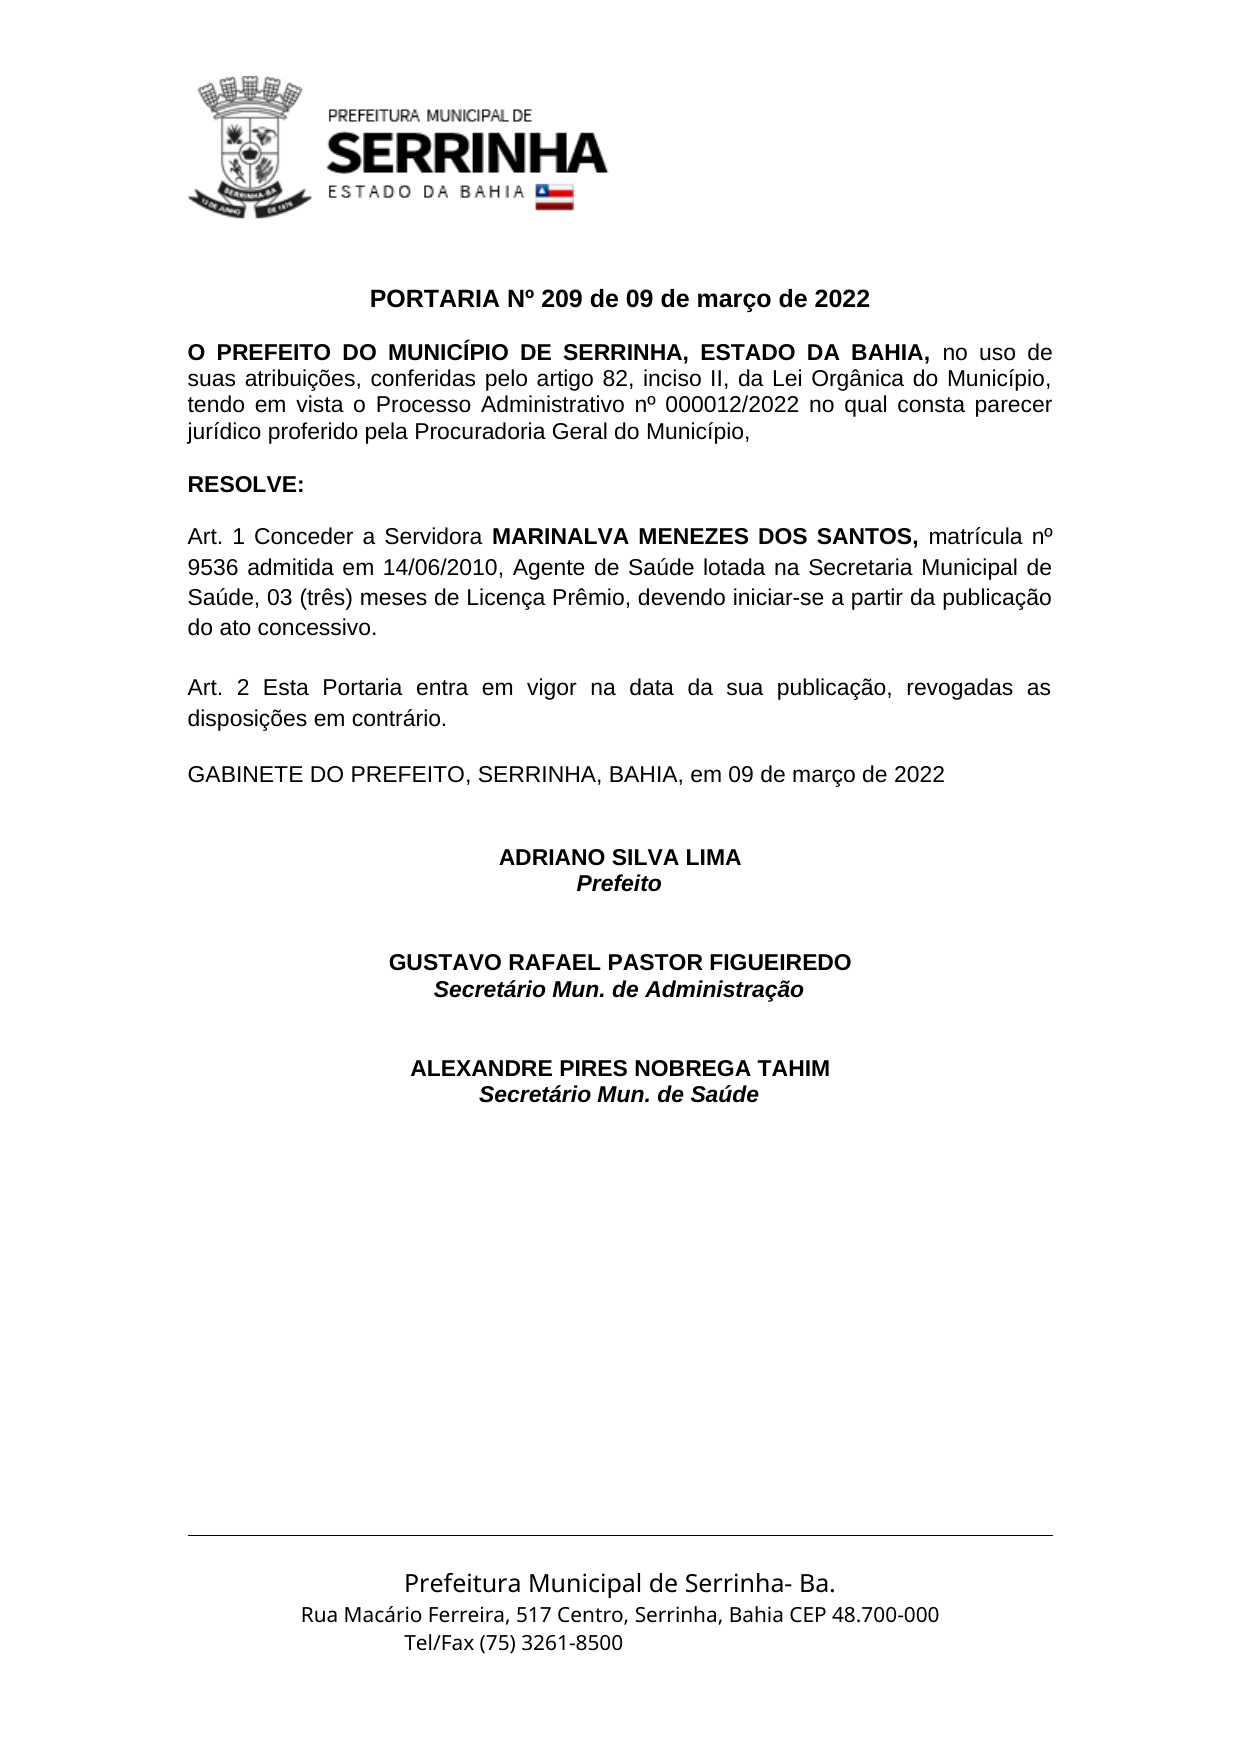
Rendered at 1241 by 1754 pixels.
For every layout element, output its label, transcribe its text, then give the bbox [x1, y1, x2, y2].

text Art. 1 Conceder a Servidora MARINALVA MENEZES DOS SANTOS, matrícula nº 9536 admitida em 14/06/2010, Agente de Saúde lotada na Secretaria Municipal de Saúde, 03 (três) meses de Licença Prêmio, devendo iniciar-se a partir da publicação do ato concessivo. [187, 523, 1053, 640]
text GUSTAVO RAFAEL PASTOR FIGUEIREDO [187, 949, 1053, 976]
text ADRIANO SILVA LIMA [187, 844, 1053, 870]
text GABINETE DO PREFEITO, SERRINHA, BAHIA, em 09 de março de 2022 [187, 761, 1053, 787]
text ALEXANDRE PIRES NOBREGA TAHIM [187, 1055, 1053, 1081]
text Art. 2 Esta Portaria entra em vigor na data da sua publicação, revogadas as disposições em contrário. [187, 674, 1053, 731]
text RESOLVE: [187, 471, 1053, 497]
text Secretário Mun. de Administração [187, 976, 1053, 1002]
text O PREFEITO DO MUNICÍPIO DE SERRINHA, ESTADO DA BAHIA, no uso de suas atribuições, conferidas pelo artigo 82, inciso II, da Lei Orgânica do Município, tendo em vista o Processo Administrativo nº 000012/2022 no qual consta parecer jurídico proferido pela Procuradoria Geral do Município, [187, 339, 1053, 444]
text Secretário Mun. de Saúde [187, 1081, 1053, 1107]
picture [187, 73, 609, 222]
text Prefeito [187, 870, 1053, 897]
text PORTARIA Nº 209 de 09 de março de 2022 [187, 284, 1053, 312]
